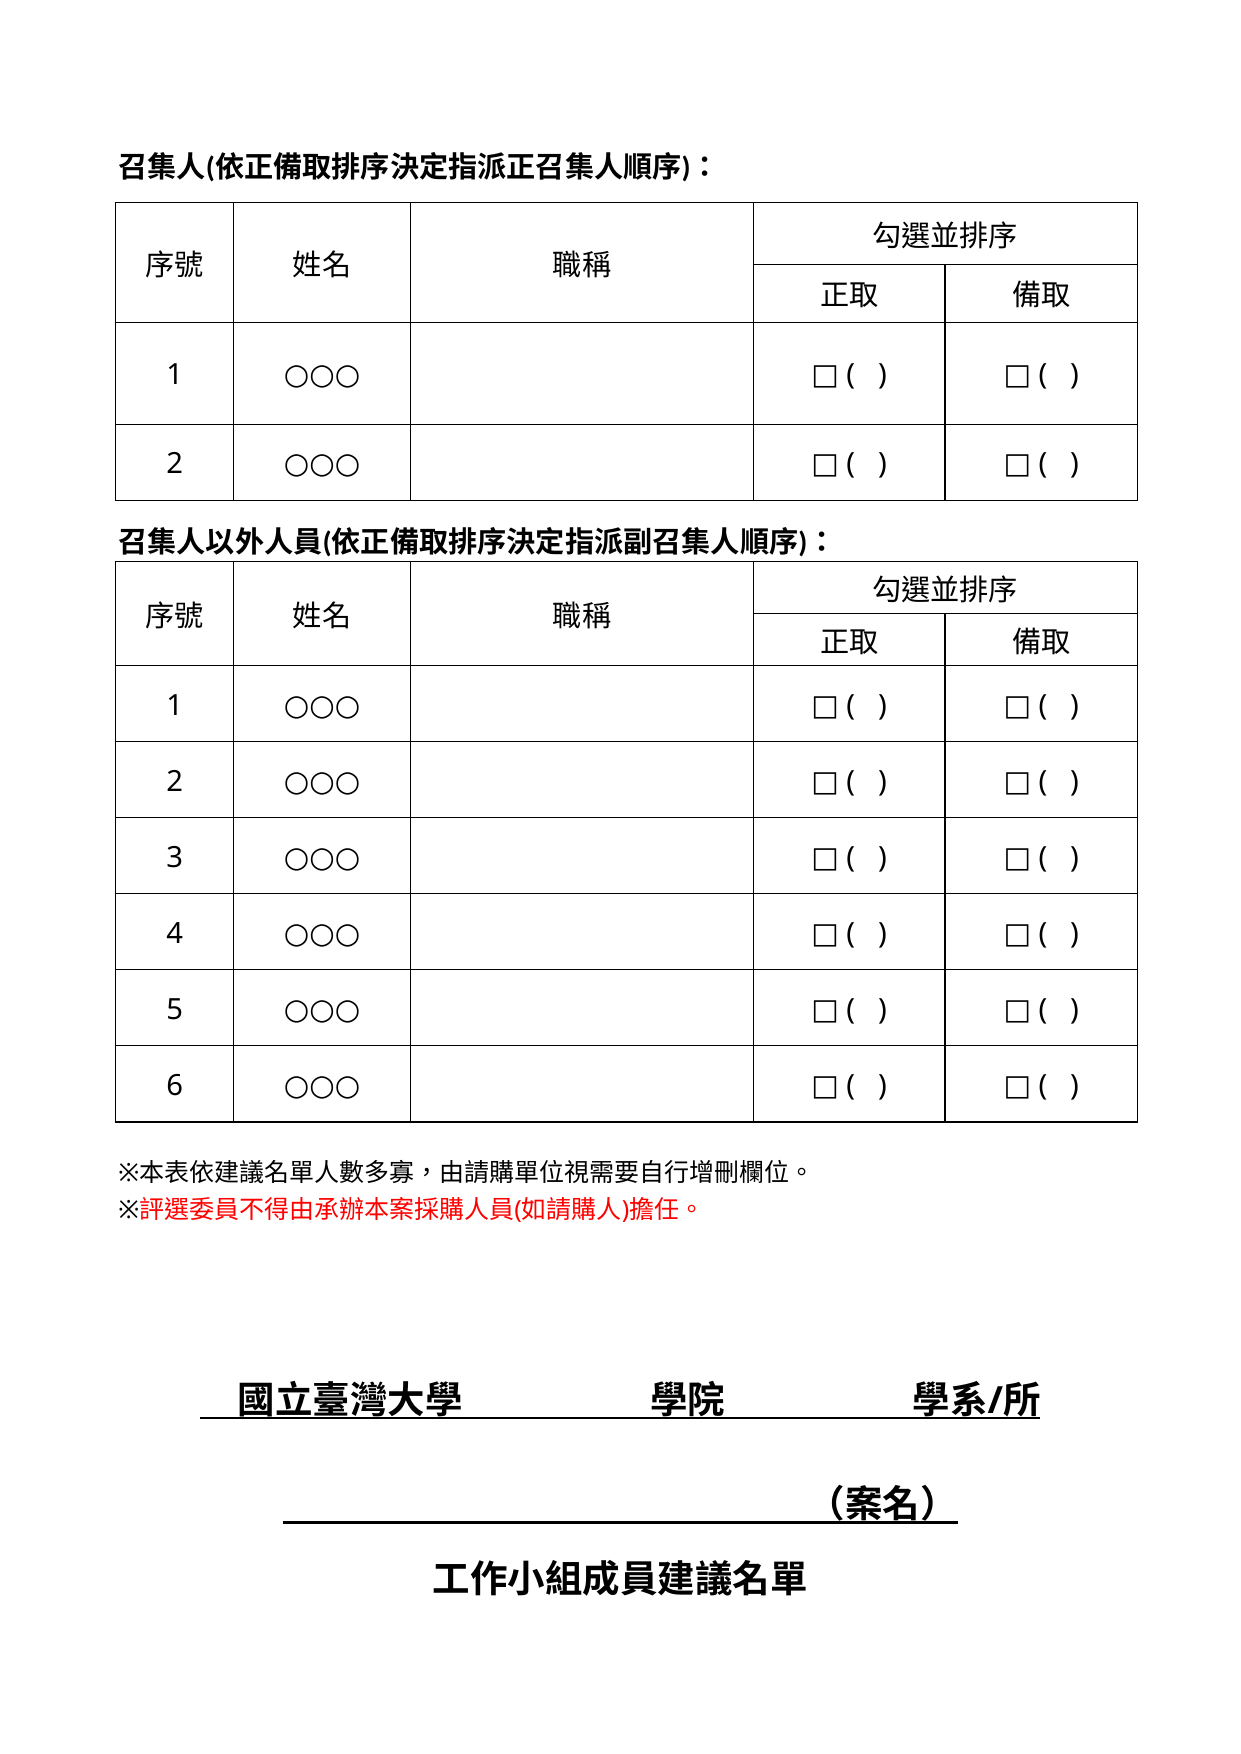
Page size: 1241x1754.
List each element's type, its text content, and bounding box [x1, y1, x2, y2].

table_cell 正取 [754, 614, 944, 665]
table_cell 2 [116, 425, 233, 499]
table_header 姓名 [234, 203, 410, 322]
table_cell □ ( ) [754, 742, 944, 817]
table_cell ○○○ [234, 818, 410, 893]
table_cell □ ( ) [754, 666, 944, 741]
table_header 勾選並排序 [754, 562, 1137, 613]
table_cell 正取 [754, 265, 944, 322]
table_cell ○○○ [234, 666, 410, 741]
list 本表依建議名單人數多寡，由請購單位視需要自行增刪欄位。 [118, 1152, 1122, 1189]
table_header 姓名 [234, 562, 410, 665]
text 國立臺灣大學 學院 學系/所 [118, 1360, 1122, 1435]
table_cell □ ( ) [946, 666, 1137, 741]
table_cell □ ( ) [946, 970, 1137, 1045]
table_cell 1 [116, 323, 233, 423]
table_header 序號 [116, 203, 233, 322]
table_cell 2 [116, 742, 233, 817]
table_cell 6 [116, 1046, 233, 1121]
table_cell □ ( ) [754, 323, 944, 423]
table_cell 3 [116, 818, 233, 893]
table_cell [411, 1046, 753, 1121]
table_cell □ ( ) [754, 1046, 944, 1121]
text 工作小組成員建議名單 [118, 1539, 1122, 1614]
table_cell ○○○ [234, 1046, 410, 1121]
table_cell □ ( ) [754, 894, 944, 969]
list 評選委員不得由承辦本案採購人員(如請購人)擔任。 [118, 1189, 1122, 1227]
table_cell 1 [116, 666, 233, 741]
table_cell ○○○ [234, 323, 410, 423]
table_cell 4 [116, 894, 233, 969]
table_cell □ ( ) [946, 894, 1137, 969]
table_cell □ ( ) [754, 970, 944, 1045]
table_header 職稱 [411, 203, 753, 322]
table_cell [411, 818, 753, 893]
table_cell 備取 [946, 265, 1137, 322]
table_cell [411, 742, 753, 817]
table_cell [411, 666, 753, 741]
text 召集人以外人員(依正備取排序決定指派副召集人順序)： [118, 519, 1122, 561]
table_cell [411, 425, 753, 499]
table_header 勾選並排序 [754, 203, 1137, 263]
table_cell □ ( ) [754, 425, 944, 499]
table_cell ○○○ [234, 970, 410, 1045]
table_cell □ ( ) [946, 742, 1137, 817]
text （案名） [118, 1464, 1122, 1539]
table_cell ○○○ [234, 894, 410, 969]
table_cell ○○○ [234, 425, 410, 499]
table_header 職稱 [411, 562, 753, 665]
table_cell [411, 323, 753, 423]
table_cell ○○○ [234, 742, 410, 817]
table_cell 5 [116, 970, 233, 1045]
table_cell □ ( ) [946, 1046, 1137, 1121]
table_cell [411, 970, 753, 1045]
table_cell 備取 [946, 614, 1137, 665]
table_header 序號 [116, 562, 233, 665]
table_cell [411, 894, 753, 969]
text 召集人(依正備取排序決定指派正召集人順序)： [118, 127, 1122, 202]
table_cell □ ( ) [754, 818, 944, 893]
table_cell □ ( ) [946, 818, 1137, 893]
table_cell □ ( ) [946, 425, 1137, 499]
table_cell □ ( ) [946, 323, 1137, 423]
